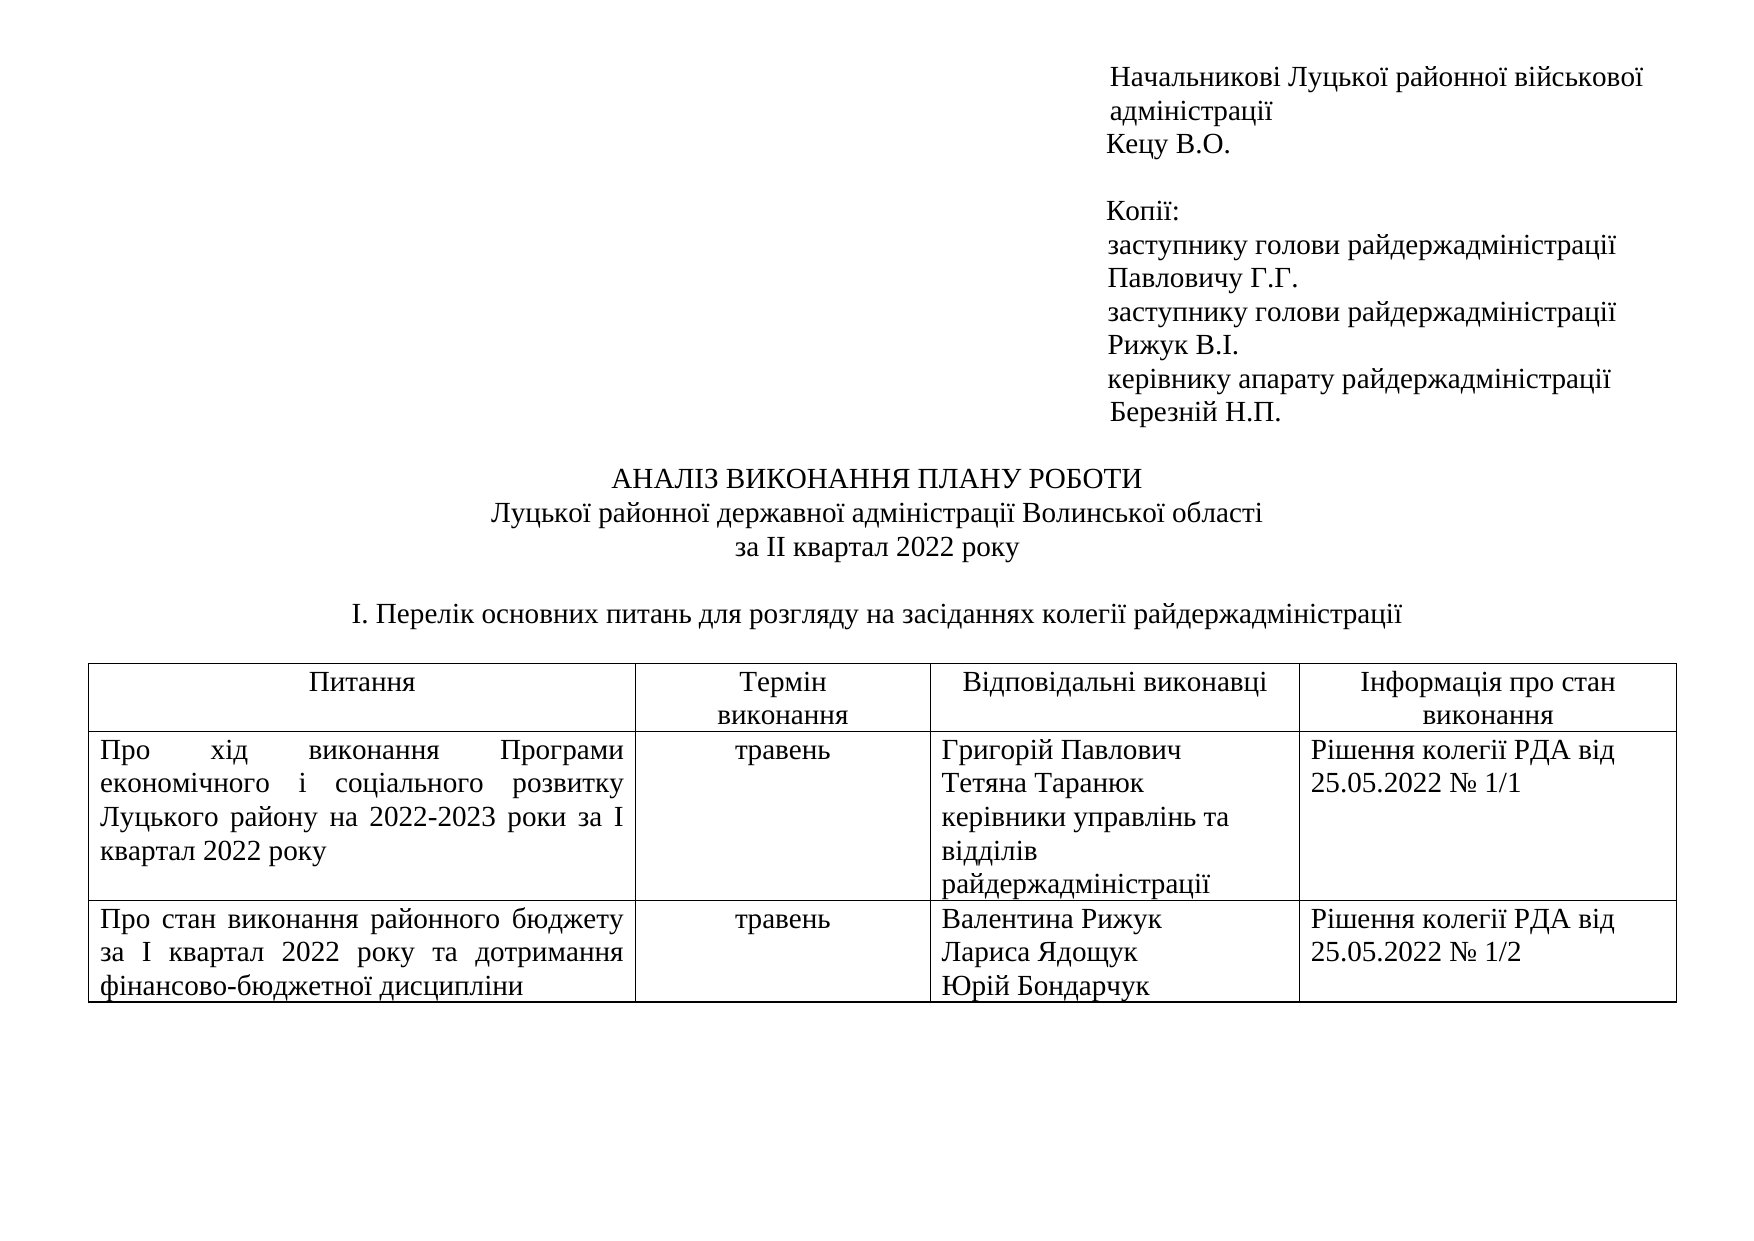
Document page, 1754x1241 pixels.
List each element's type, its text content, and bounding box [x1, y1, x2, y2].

text заступнику голови райдержадміністрації [1107, 294, 1665, 327]
text І. Перелік основних питань для розгляду на засіданнях колегії райдержадміністрації [89, 596, 1665, 629]
table_cell Валентина Рижук Лариса Ядощук Юрій Бондарчук [931, 901, 1299, 1001]
table_cell травень [636, 732, 930, 900]
text Луцької районної державної адміністрації Волинської області [89, 495, 1665, 529]
table_header Питання [89, 664, 635, 731]
table_cell Рішення колегії РДА від 25.05.2022 № 1/2 [1300, 901, 1676, 1001]
table_cell Про стан виконання районного бюджету за І квартал 2022 року та дотримання фінансово-бюджетної дисципліни [89, 901, 635, 1001]
table_cell Рішення колегії РДА від 25.05.2022 № 1/1 [1300, 732, 1676, 900]
text Рижук В.І. [1107, 327, 1665, 361]
text АНАЛІЗ ВИКОНАННЯ ПЛАНУ РОБОТИ [89, 462, 1665, 495]
table_cell Про хід виконання Програми економічного і соціального розвитку Луцького району на 2022-2023 роки за І квартал 2022 року [89, 732, 635, 900]
subtitle Начальникові Луцької районної військової [89, 59, 1665, 93]
text Кецу В.О. [89, 126, 1665, 160]
subtitle адміністрації [89, 93, 1665, 126]
text Павловичу Г.Г. [1107, 260, 1665, 294]
table_header Термін виконання [636, 664, 930, 731]
table_header Відповідальні виконавці [931, 664, 1299, 731]
table_header Інформація про стан виконання [1300, 664, 1676, 731]
table_cell травень [636, 901, 930, 1001]
text керівнику апарату райдержадміністрації [89, 361, 1665, 394]
table_cell Григорій Павлович Тетяна Таранюк керівники управлінь та відділів райдержадміністрації [931, 732, 1299, 900]
text Березній Н.П. [89, 394, 1665, 428]
text заступнику голови райдержадміністрації [1107, 227, 1665, 260]
text за ІІ квартал 2022 року [89, 529, 1665, 562]
text Копії: [89, 193, 1665, 227]
